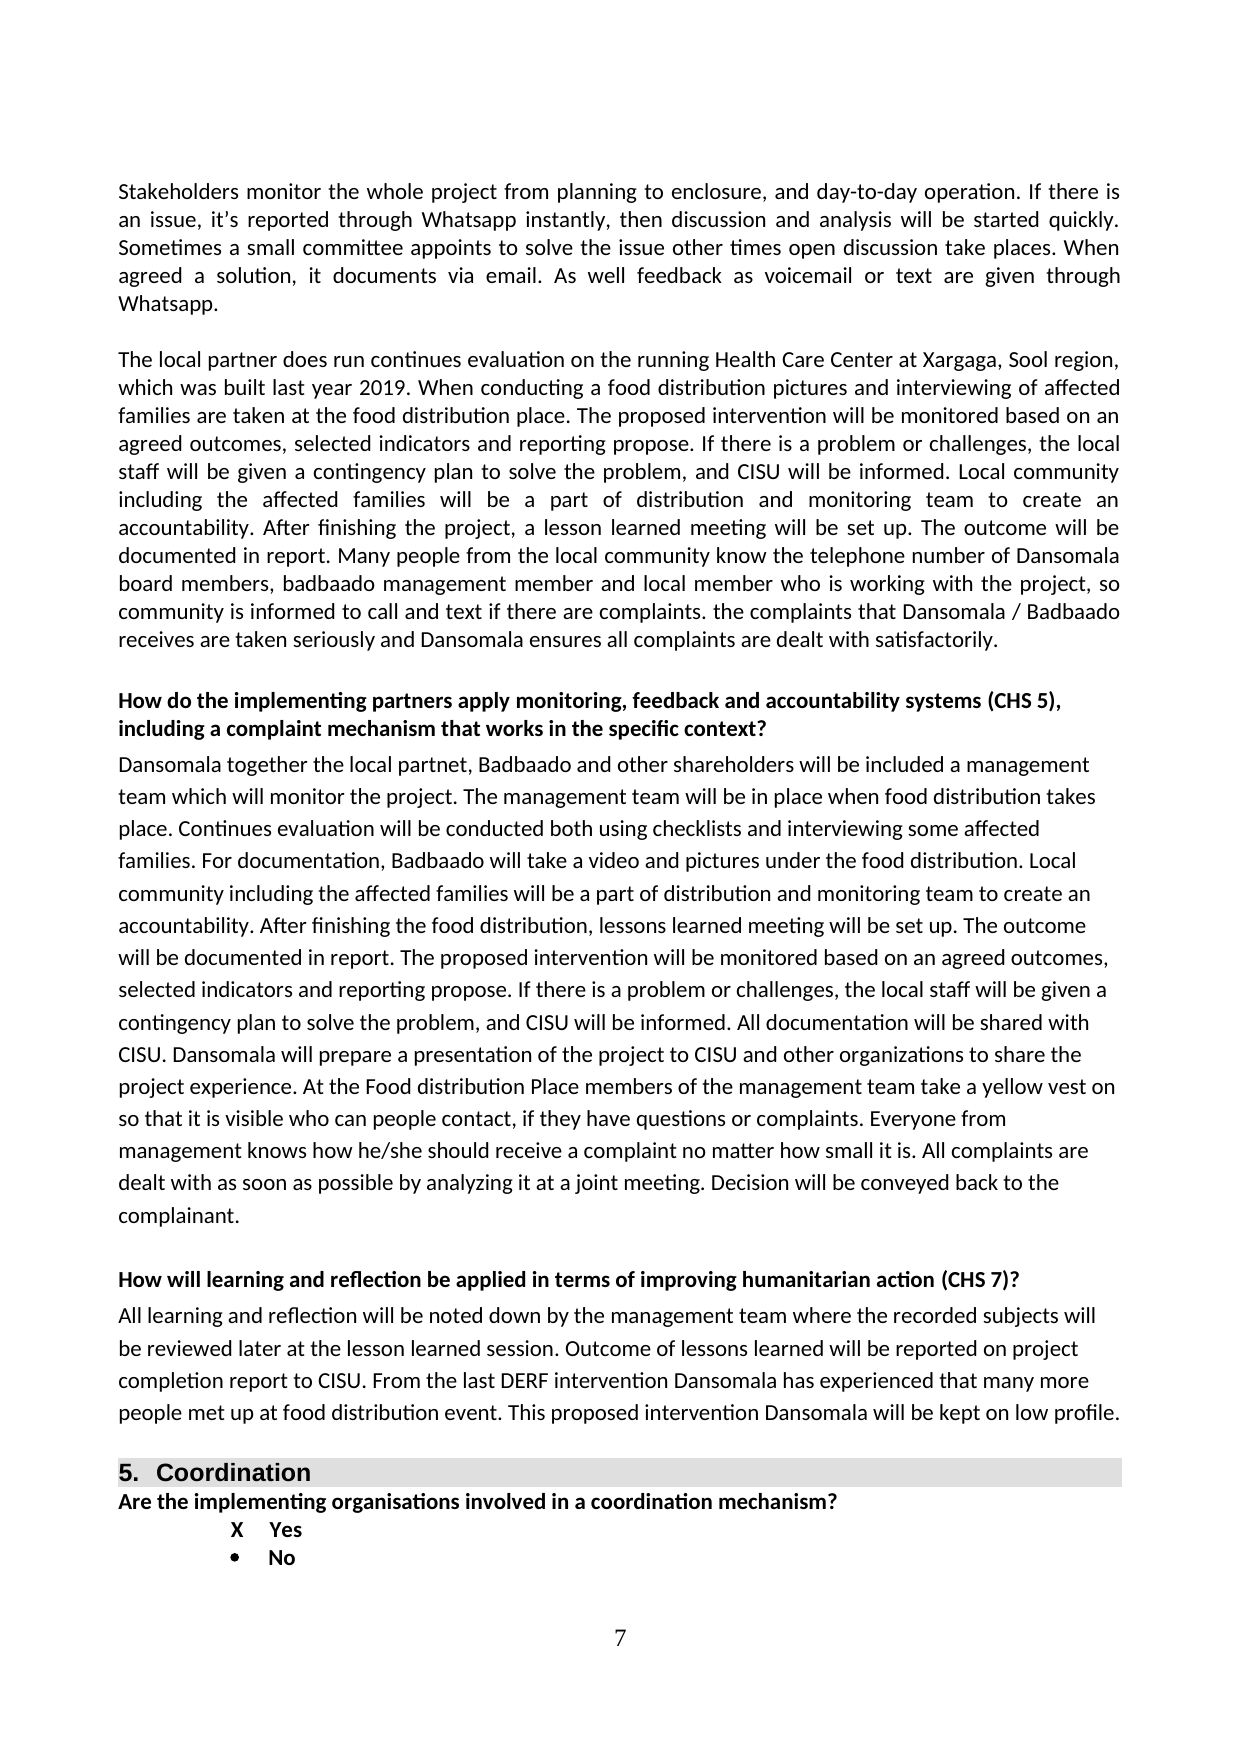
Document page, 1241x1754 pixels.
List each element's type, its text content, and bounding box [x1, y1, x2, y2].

text The local partner does run continues evaluation on the running Health Care Center at Xargaga, Sool region, which was built last year 2019. When conducting a food distribution pictures and interviewing of affected families are taken at the food distribution place. The proposed intervention will be monitored based on an agreed outcomes, selected indicators and reporting propose. If there is a problem or challenges, the local staff will be given a contingency plan to solve the problem, and CISU will be informed. Local community including the affected families will be a part of distribution and monitoring team to create an accountability. After finishing the project, a lesson learned meeting will be set up. The outcome will be documented in report. Many people from the local community know the telephone number of Dansomala board members, badbaado management member and local member who is working with the project, so community is informed to call and text if there are complaints. the complaints that Dansomala / Badbaado receives are taken seriously and Dansomala ensures all complaints are dealt with satisfactorily. [118, 345, 1122, 653]
text How do the implementing partners apply monitoring, feedback and accountability systems (CHS 5), including a complaint mechanism that works in the specific context? [118, 686, 1122, 742]
text Are the implementing organisations involved in a coordination mechanism? [118, 1487, 1122, 1515]
text Stakeholders monitor the whole project from planning to enclosure, and day-to-day operation. If there is an issue, it’s reported through Whatsapp instantly, then discussion and analysis will be started quickly. Sometimes a small committee appoints to solve the issue other times open discussion take places. When agreed a solution, it documents via email. As well feedback as voicemail or text are given through Whatsapp. [118, 177, 1122, 317]
text X Yes [118, 1515, 1122, 1543]
text Dansomala together the local partnet, Badbaado and other shareholders will be included a management team which will monitor the project. The management team will be in place when food distribution takes place. Continues evaluation will be conducted both using checklists and interviewing some affected families. For documentation, Badbaado will take a video and pictures under the food distribution. Local community including the affected families will be a part of distribution and monitoring team to create an accountability. After finishing the food distribution, lessons learned meeting will be set up. The outcome will be documented in report. The proposed intervention will be monitored based on an agreed outcomes, selected indicators and reporting propose. If there is a problem or challenges, the local staff will be given a contingency plan to solve the problem, and CISU will be informed. All documentation will be shared with CISU. Dansomala will prepare a presentation of the project to CISU and other organizations to share the project experience. At the Food distribution Place members of the management team take a yellow vest on so that it is visible who can people contact, if they have questions or complaints. Everyone from management knows how he/she should receive a complaint no matter how small it is. All complaints are dealt with as soon as possible by analyzing it at a joint meeting. Decision will be conveyed back to the complainant. [118, 750, 1122, 1229]
list No [231, 1543, 1122, 1571]
text All learning and reflection will be noted down by the management team where the recorded subjects will be reviewed later at the lesson learned session. Outcome of lessons learned will be reported on project completion report to CISU. From the last DERF intervention Dansomala has experienced that many more people met up at food distribution event. This proposed intervention Dansomala will be kept on low profile. [118, 1301, 1122, 1426]
text How will learning and reflection be applied in terms of improving humanitarian action (CHS 7)? [118, 1265, 1122, 1293]
subtitle Coordination [118, 1458, 1122, 1487]
